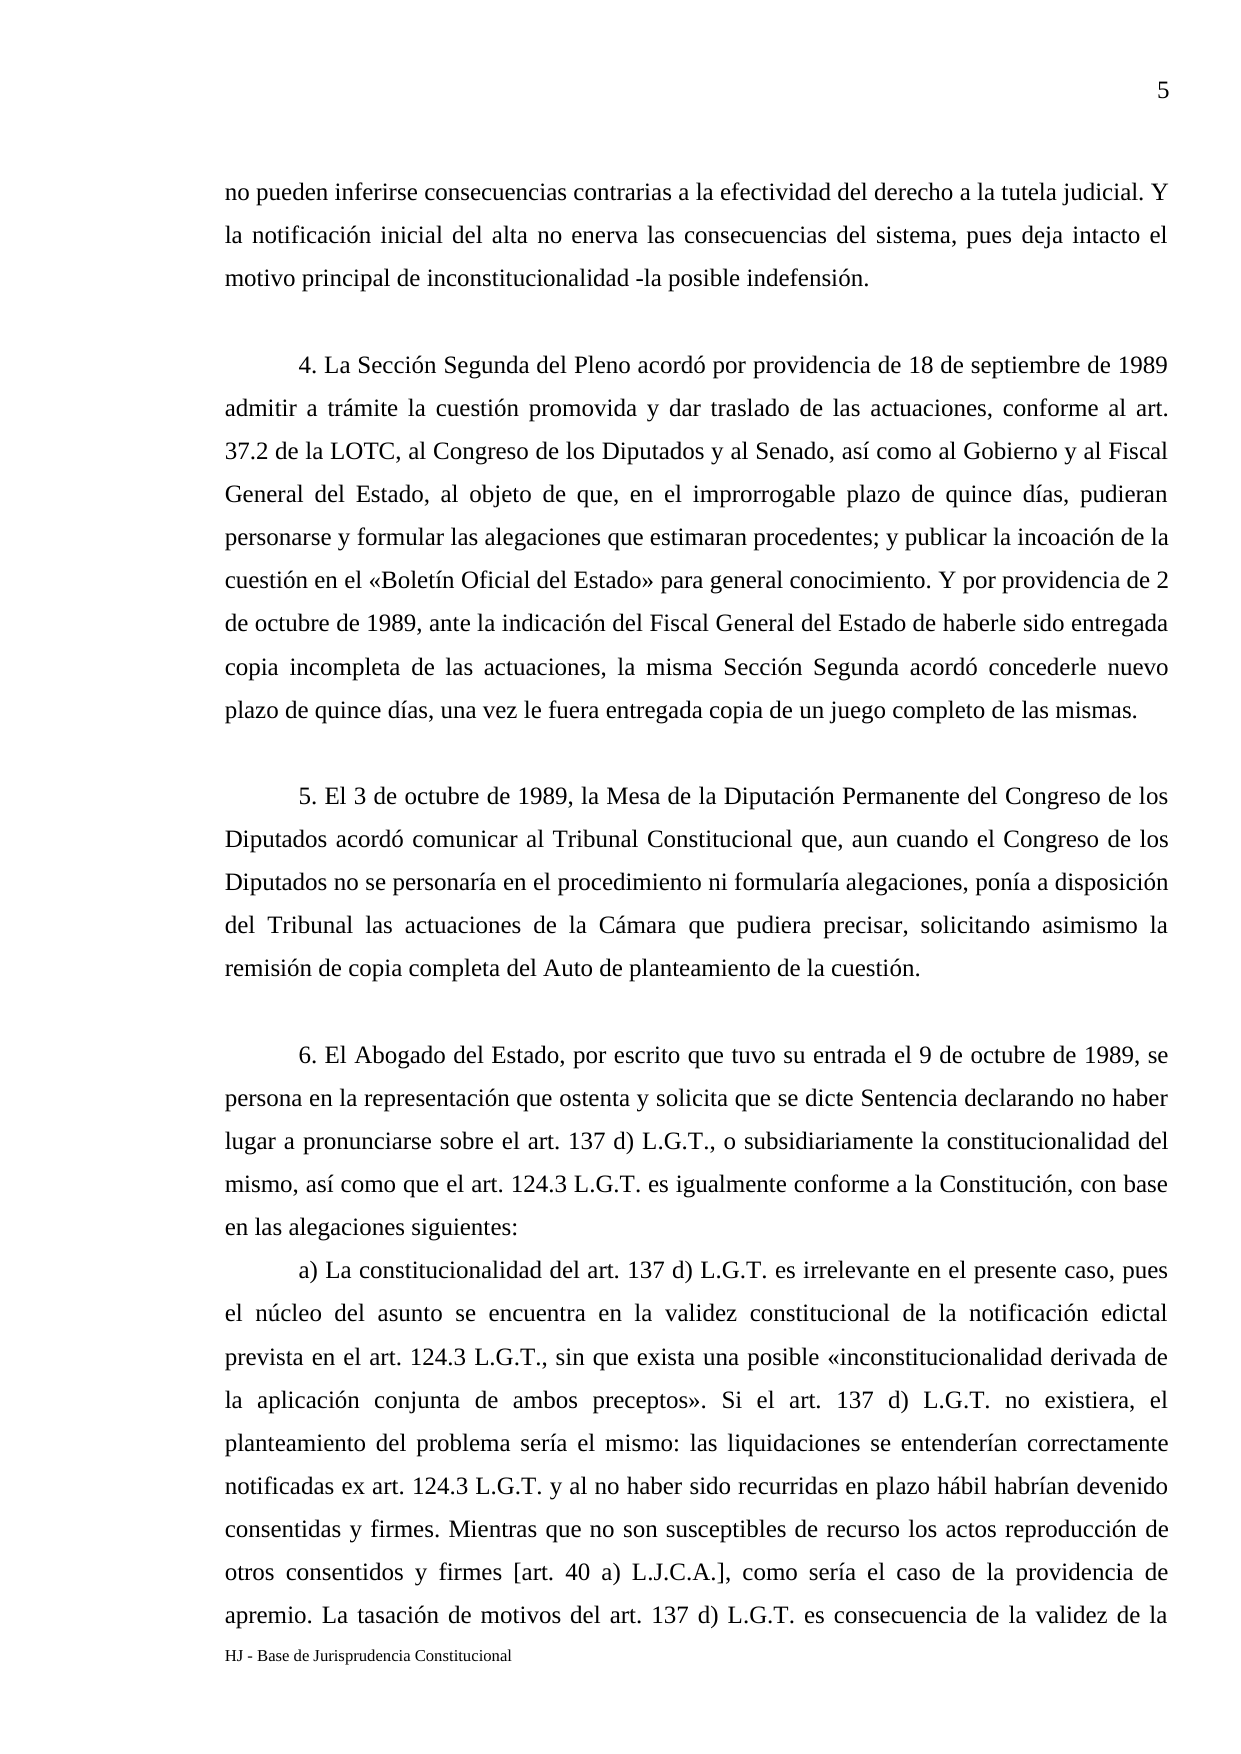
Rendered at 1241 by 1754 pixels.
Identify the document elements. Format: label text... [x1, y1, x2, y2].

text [224, 177, 1169, 292]
text 4. La Sección Segunda del Pleno acordó por providencia de 18 de septiembre de 1989 admitir a trámite la cuestión promovida y dar traslado de las actuaciones, conforme al art. 37.2 de la LOTC, al Congreso de los Diputados y al Senado, así como al Gobierno y al Fiscal General del Estado, al objeto de que, en el improrrogable plazo de quince días, pudieran personarse y formular las alegaciones que estimaran procedentes; y publicar la incoación de la cuestión en el «Boletín Oficial del Estado» para general conocimiento. Y por providencia de 2 de octubre de 1989, ante la indicación del Fiscal General del Estado de haberle sido entregada copia incompleta de las actuaciones, la misma Sección Segunda acordó concederle nuevo plazo de quince días, una vez le fuera entregada copia de un juego completo de las mismas. [224, 350, 1169, 723]
text 5. El 3 de octubre de 1989, la Mesa de la Diputación Permanente del Congreso de los Diputados acordó comunicar al Tribunal Constitucional que, aun cuando el Congreso de los Diputados no se personaría en el procedimiento ni formularía alegaciones, ponía a disposición del Tribunal las actuaciones de la Cámara que pudiera precisar, solicitando asimismo la remisión de copia completa del Auto de planteamiento de la cuestión. [224, 781, 1169, 982]
text 6. El Abogado del Estado, por escrito que tuvo su entrada el 9 de octubre de 1989, se persona en la representación que ostenta y solicita que se dicte Sentencia declarando no haber lugar a pronunciarse sobre el art. 137 d) L.G.T., o subsidiariamente la constitucionalidad del mismo, así como que el art. 124.3 L.G.T. es igualmente conforme a la Constitución, con base en las alegaciones siguientes: [224, 1040, 1169, 1241]
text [224, 1255, 1169, 1629]
